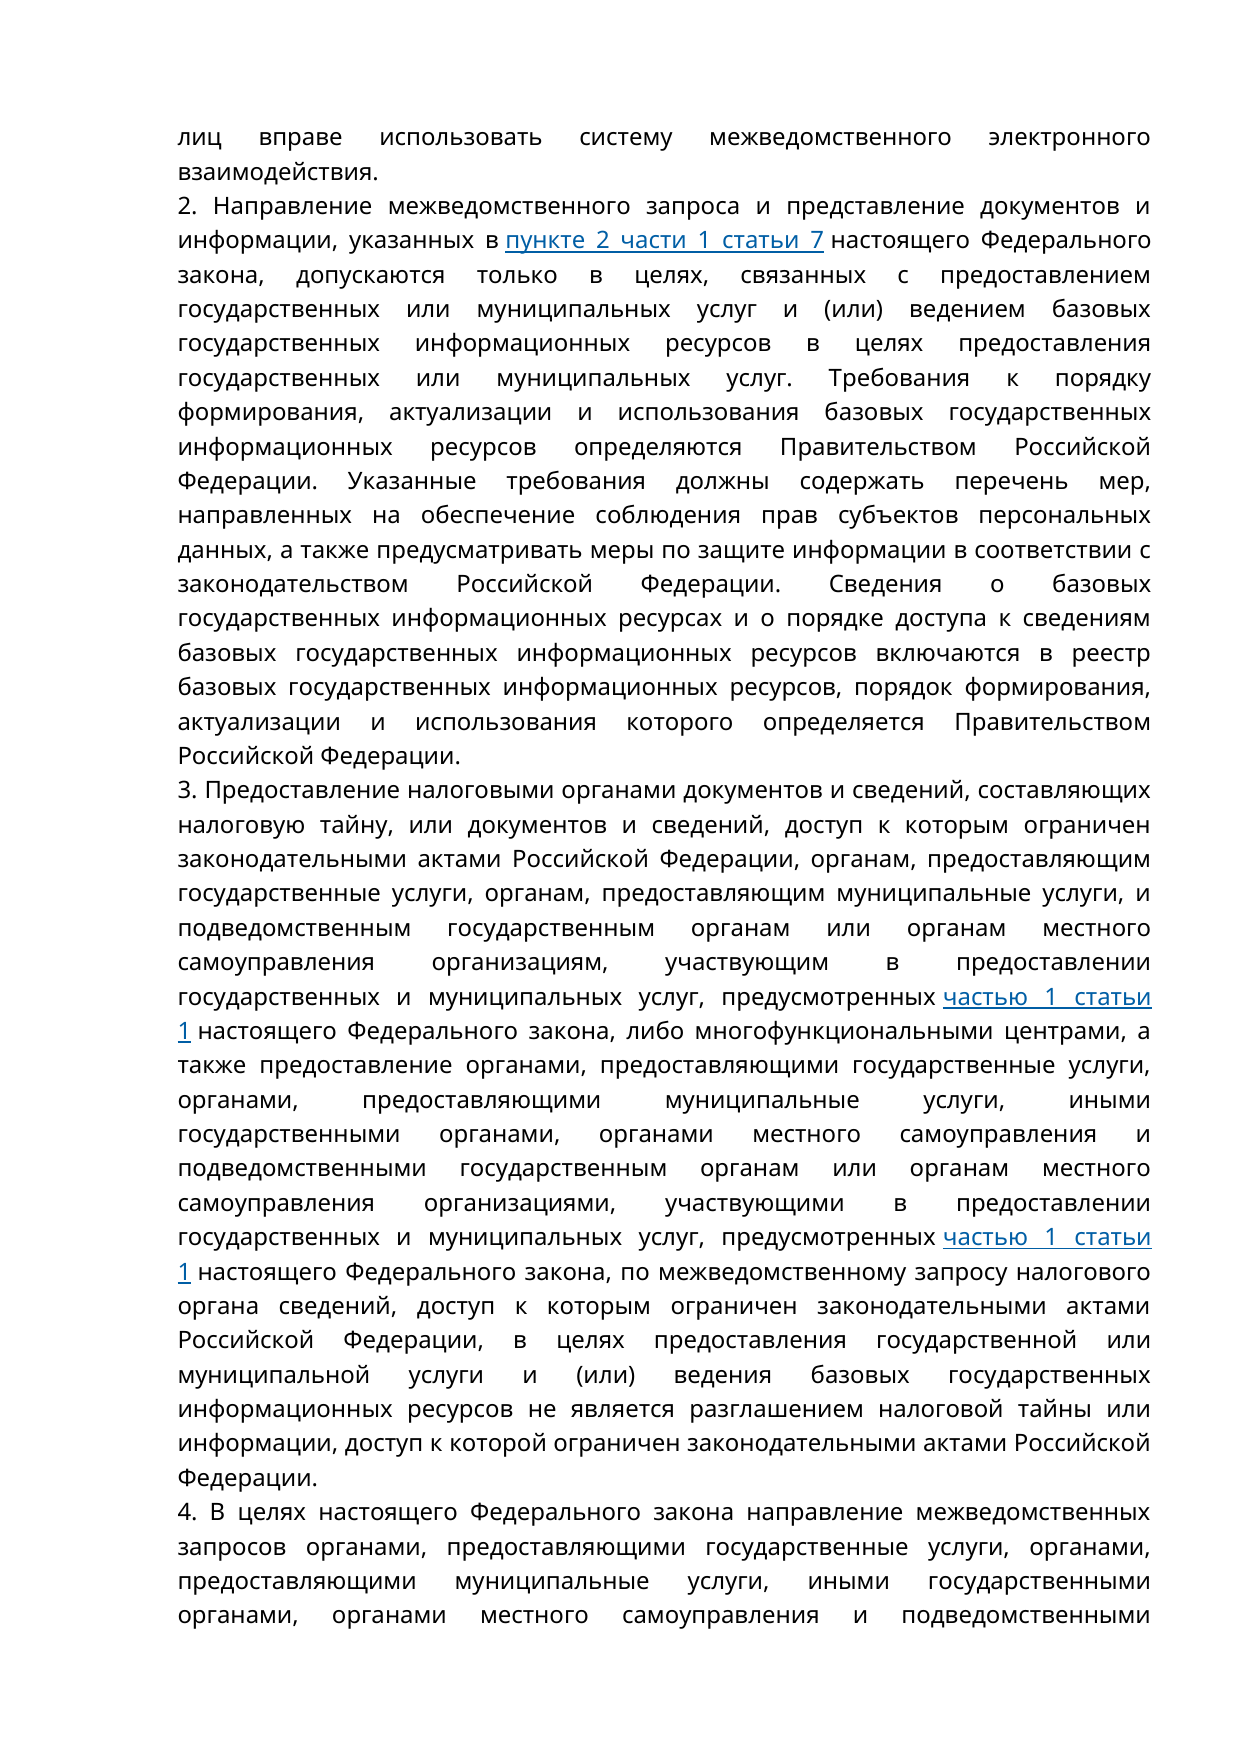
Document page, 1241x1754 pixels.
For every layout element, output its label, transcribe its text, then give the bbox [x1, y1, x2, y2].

text 2. Направление межведомственного запроса и представление документов и информации, указанных в пункте 2 части 1 статьи 7 настоящего Федерального закона, допускаются только в целях, связанных с предоставлением государственных или муниципальных услуг и (или) ведением базовых государственных информационных ресурсов в целях предоставления государственных или муниципальных услуг. Требования к порядку формирования, актуализации и использования базовых государственных информационных ресурсов определяются Правительством Российской Федерации. Указанные требования должны содержать перечень мер, направленных на обеспечение соблюдения прав субъектов персональных данных, а также предусматривать меры по защите информации в соответствии с законодательством Российской Федерации. Сведения о базовых государственных информационных ресурсах и о порядке доступа к сведениям базовых государственных информационных ресурсов включаются в реестр базовых государственных информационных ресурсов, порядок формирования, актуализации и использования которого определяется Правительством Российской Федерации. [177, 187, 1152, 771]
text 3. Предоставление налоговыми органами документов и сведений, составляющих налоговую тайну, или документов и сведений, доступ к которым ограничен законодательными актами Российской Федерации, органам, предоставляющим государственные услуги, органам, предоставляющим муниципальные услуги, и подведомственным государственным органам или органам местного самоуправления организациям, участвующим в предоставлении государственных и муниципальных услуг, предусмотренных частью 1 статьи 1 настоящего Федерального закона, либо многофункциональными центрами, а также предоставление органами, предоставляющими государственные услуги, органами, предоставляющими муниципальные услуги, иными государственными органами, органами местного самоуправления и подведомственными государственным органам или органам местного самоуправления организациями, участвующими в предоставлении государственных и муниципальных услуг, предусмотренных частью 1 статьи 1 настоящего Федерального закона, по межведомственному запросу налогового органа сведений, доступ к которым ограничен законодательными актами Российской Федерации, в целях предоставления государственной или муниципальной услуги и (или) ведения базовых государственных информационных ресурсов не является разглашением налоговой тайны или информации, доступ к которой ограничен законодательными актами Российской Федерации. [177, 771, 1152, 1493]
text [177, 118, 1152, 187]
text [177, 1493, 1152, 1631]
